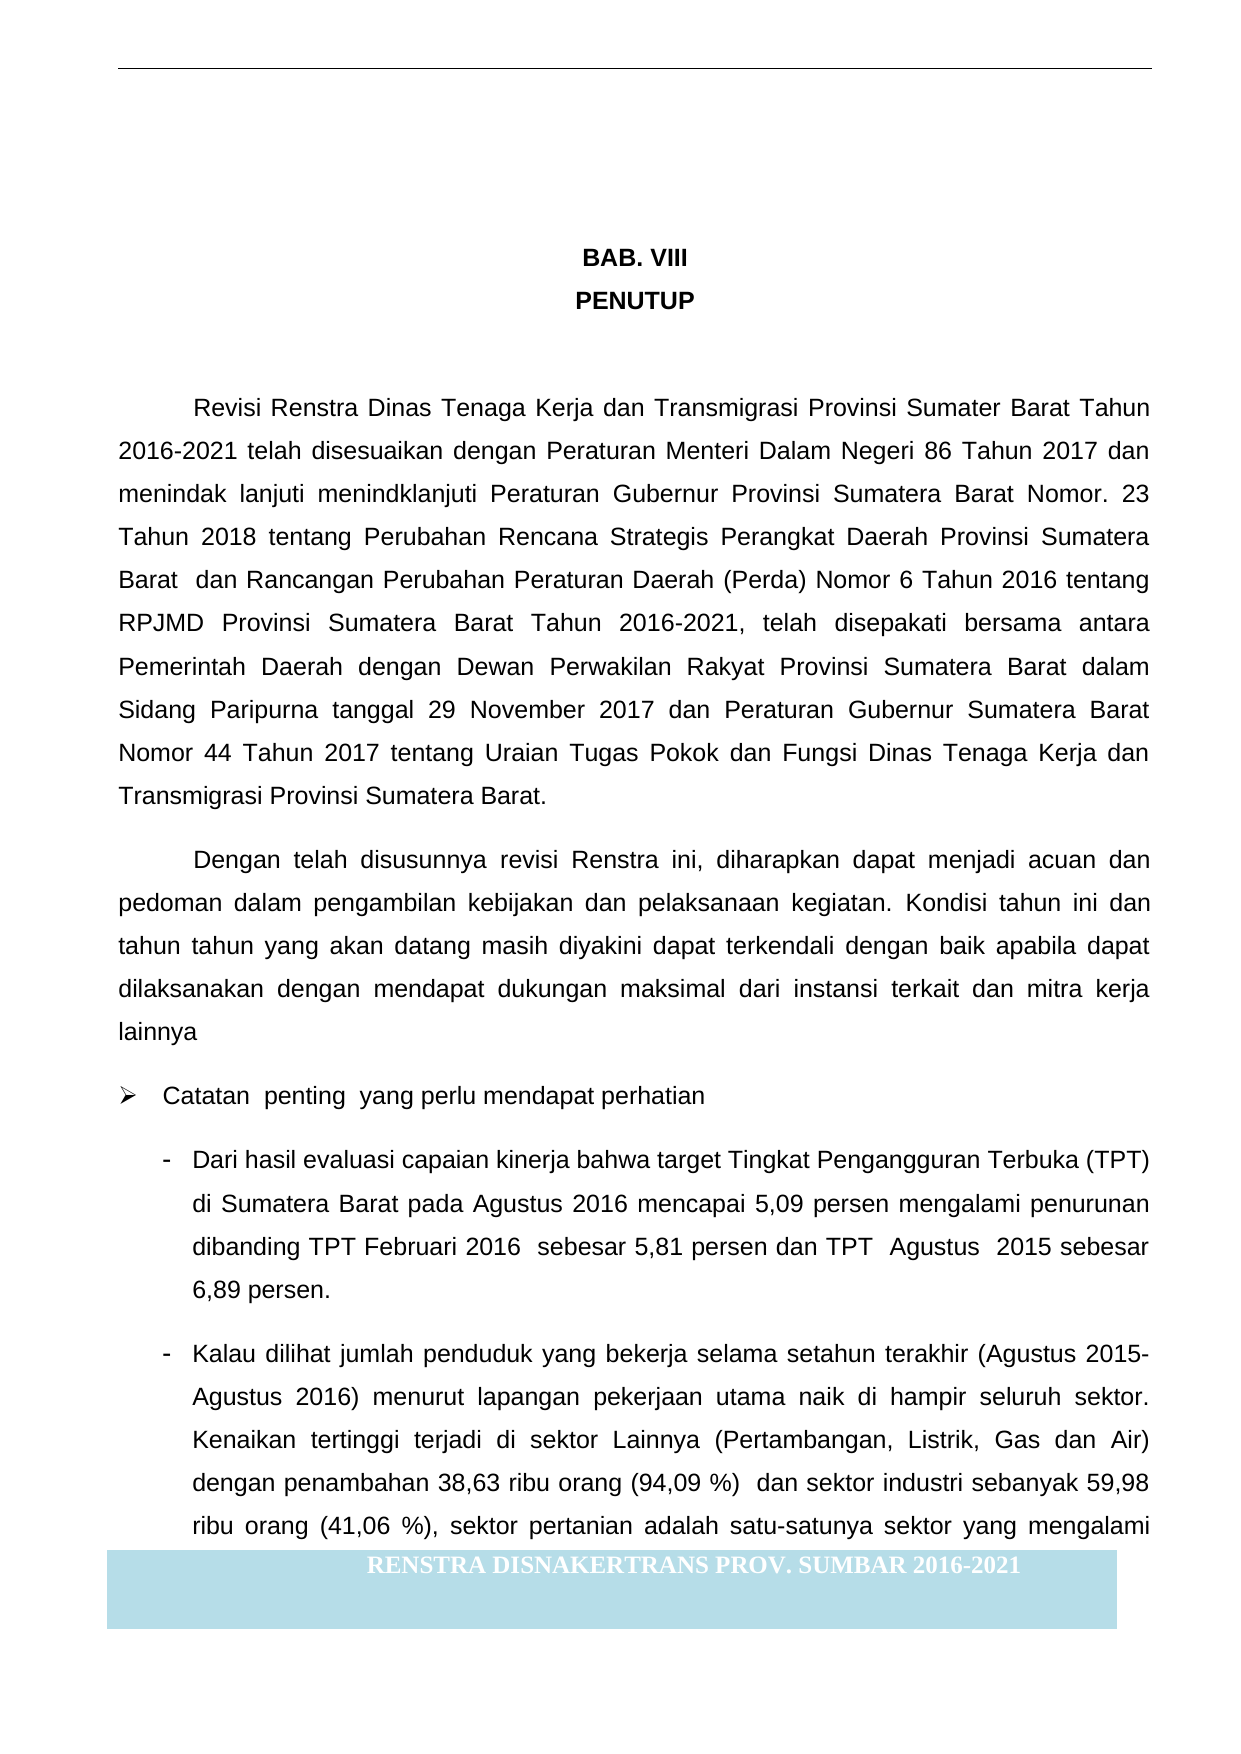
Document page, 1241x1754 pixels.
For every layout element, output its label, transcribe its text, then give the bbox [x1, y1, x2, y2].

text BAB. VIII [118, 242, 1152, 271]
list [162, 1339, 1152, 1540]
text Revisi Renstra Dinas Tenaga Kerja dan Transmigrasi Provinsi Sumater Barat Tahun 2016-2021 telah disesuaikan dengan Peraturan Menteri Dalam Negeri 86 Tahun 2017 dan menindak lanjuti menindklanjuti Peraturan Gubernur Provinsi Sumatera Barat Nomor. 23 Tahun 2018 tentang Perubahan Rencana Strategis Perangkat Daerah Provinsi Sumatera Barat dan Rancangan Perubahan Peraturan Daerah (Perda) Nomor 6 Tahun 2016 tentang RPJMD Provinsi Sumatera Barat Tahun 2016-2021, telah disepakati bersama antara Pemerintah Daerah dengan Dewan Perwakilan Rakyat Provinsi Sumatera Barat dalam Sidang Paripurna tanggal 29 November 2017 dan Peraturan Gubernur Sumatera Barat Nomor 44 Tahun 2017 tentang Uraian Tugas Pokok dan Fungsi Dinas Tenaga Kerja dan Transmigrasi Provinsi Sumatera Barat. [118, 393, 1152, 809]
text Dengan telah disusunnya revisi Renstra ini, diharapkan dapat menjadi acuan dan pedoman dalam pengambilan kebijakan dan pelaksanaan kegiatan. Kondisi tahun ini dan tahun tahun yang akan datang masih diyakini dapat terkendali dengan baik apabila dapat dilaksanakan dengan mendapat dukungan maksimal dari instansi terkait dan mitra kerja lainnya [118, 845, 1152, 1046]
list Catatan penting yang perlu mendapat perhatian [118, 1081, 1152, 1110]
list Dari hasil evaluasi capaian kinerja bahwa target Tingkat Pengangguran Terbuka (TPT) di Sumatera Barat pada Agustus 2016 mencapai 5,09 persen mengalami penurunan dibanding TPT Februari 2016 sebesar 5,81 persen dan TPT Agustus 2015 sebesar 6,89 persen. [162, 1145, 1152, 1303]
text PENUTUP [118, 286, 1152, 314]
